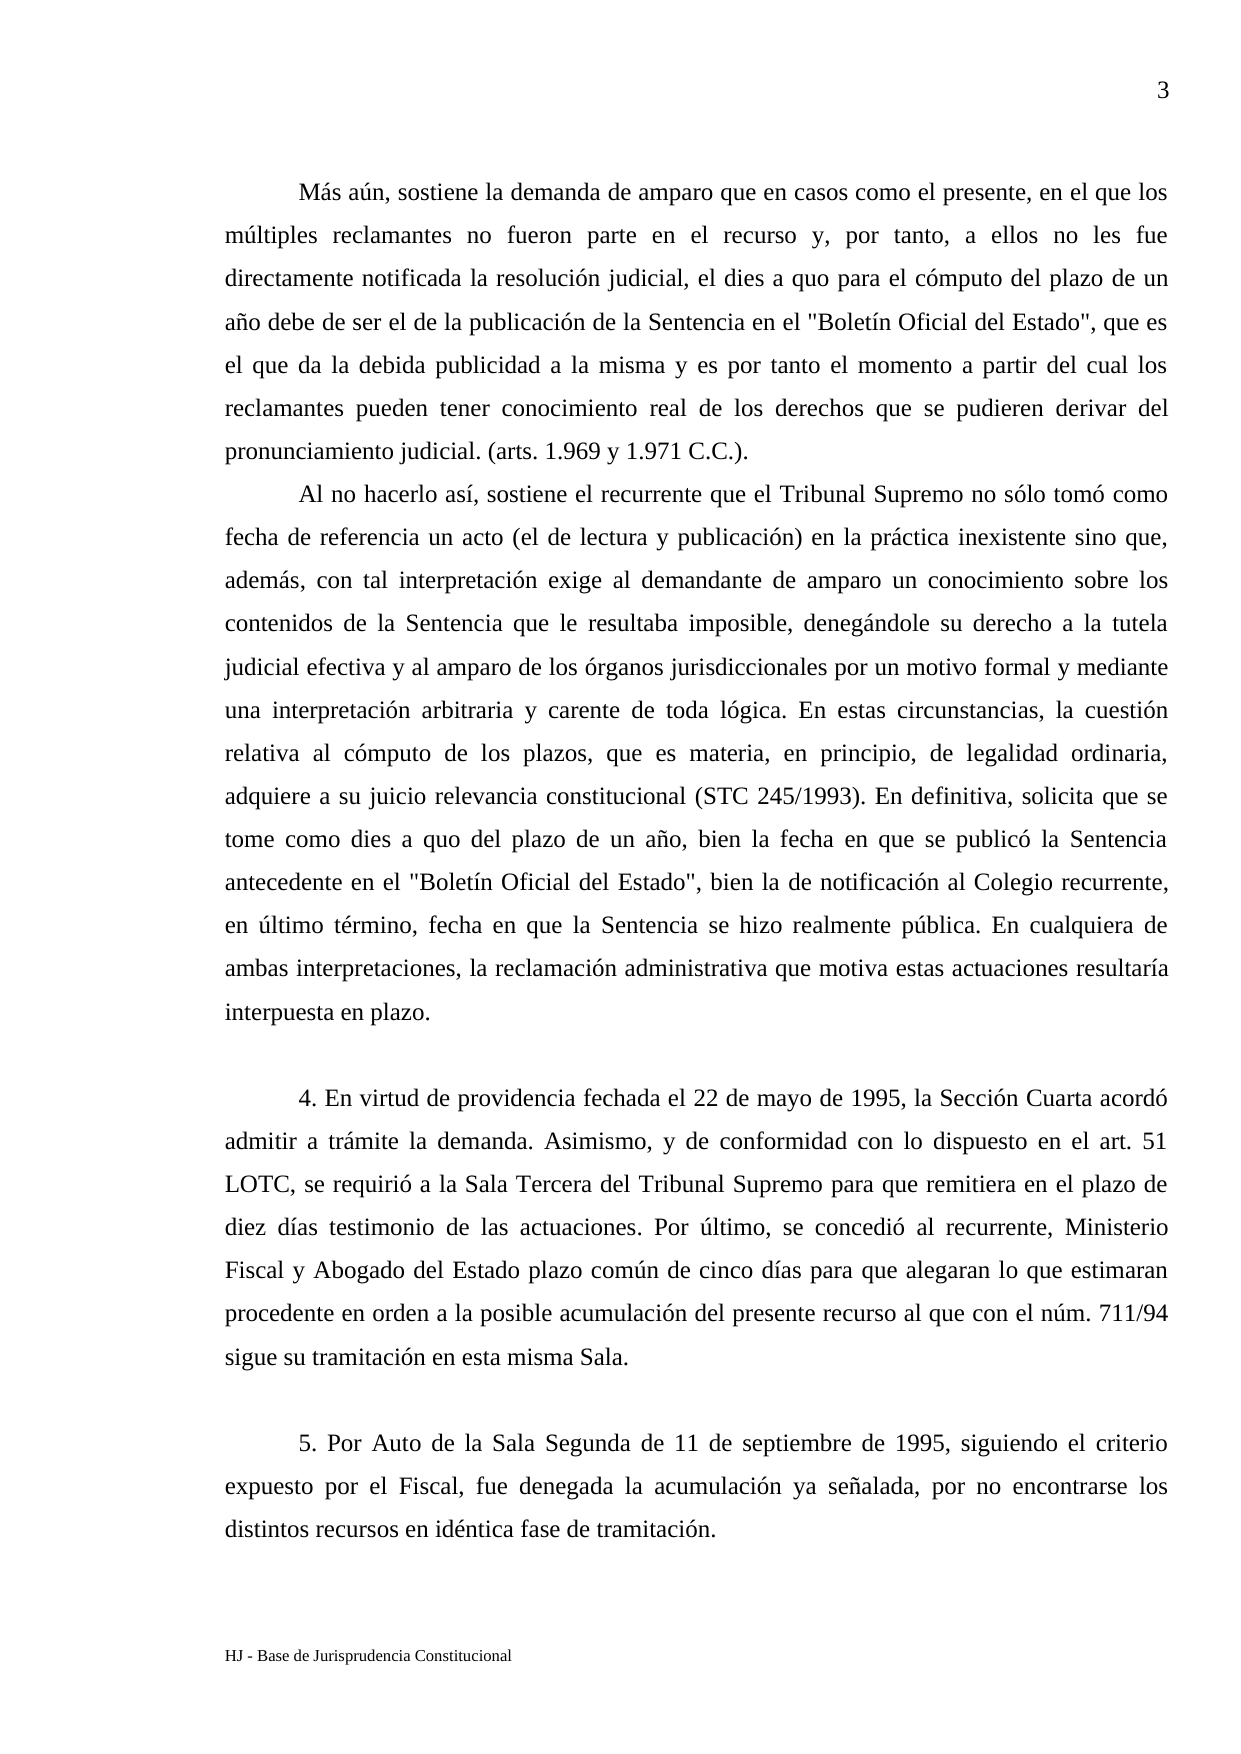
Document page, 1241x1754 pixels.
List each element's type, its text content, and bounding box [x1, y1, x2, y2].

text Al no hacerlo así, sostiene el recurrente que el Tribunal Supremo no sólo tomó como fecha de referencia un acto (el de lectura y publicación) en la práctica inexistente sino que, además, con tal interpretación exige al demandante de amparo un conocimiento sobre los contenidos de la Sentencia que le resultaba imposible, denegándole su derecho a la tutela judicial efectiva y al amparo de los órganos jurisdiccionales por un motivo formal y mediante una interpretación arbitraria y carente de toda lógica. En estas circunstancias, la cuestión relativa al cómputo de los plazos, que es materia, en principio, de legalidad ordinaria, adquiere a su juicio relevancia constitucional (STC 245/1993). En definitiva, solicita que se tome como dies a quo del plazo de un año, bien la fecha en que se publicó la Sentencia antecedente en el "Boletín Oficial del Estado", bien la de notificación al Colegio recurrente, en último término, fecha en que la Sentencia se hizo realmente pública. En cualquiera de ambas interpretaciones, la reclamación administrativa que motiva estas actuaciones resultaría interpuesta en plazo. [224, 479, 1169, 1025]
text 5. Por Auto de la Sala Segunda de 11 de septiembre de 1995, siguiendo el criterio expuesto por el Fiscal, fue denegada la acumulación ya señalada, por no encontrarse los distintos recursos en idéntica fase de tramitación. [224, 1428, 1169, 1543]
text Más aún, sostiene la demanda de amparo que en casos como el presente, en el que los múltiples reclamantes no fueron parte en el recurso y, por tanto, a ellos no les fue directamente notificada la resolución judicial, el dies a quo para el cómputo del plazo de un año debe de ser el de la publicación de la Sentencia en el "Boletín Oficial del Estado", que es el que da la debida publicidad a la misma y es por tanto el momento a partir del cual los reclamantes pueden tener conocimiento real de los derechos que se pudieren derivar del pronunciamiento judicial. (arts. 1.969 y 1.971 C.C.). [224, 177, 1169, 465]
text 4. En virtud de providencia fechada el 22 de mayo de 1995, la Sección Cuarta acordó admitir a trámite la demanda. Asimismo, y de conformidad con lo dispuesto en el art. 51 LOTC, se requirió a la Sala Tercera del Tribunal Supremo para que remitiera en el plazo de diez días testimonio de las actuaciones. Por último, se concedió al recurrente, Ministerio Fiscal y Abogado del Estado plazo común de cinco días para que alegaran lo que estimaran procedente en orden a la posible acumulación del presente recurso al que con el núm. 711/94 sigue su tramitación en esta misma Sala. [224, 1083, 1169, 1370]
